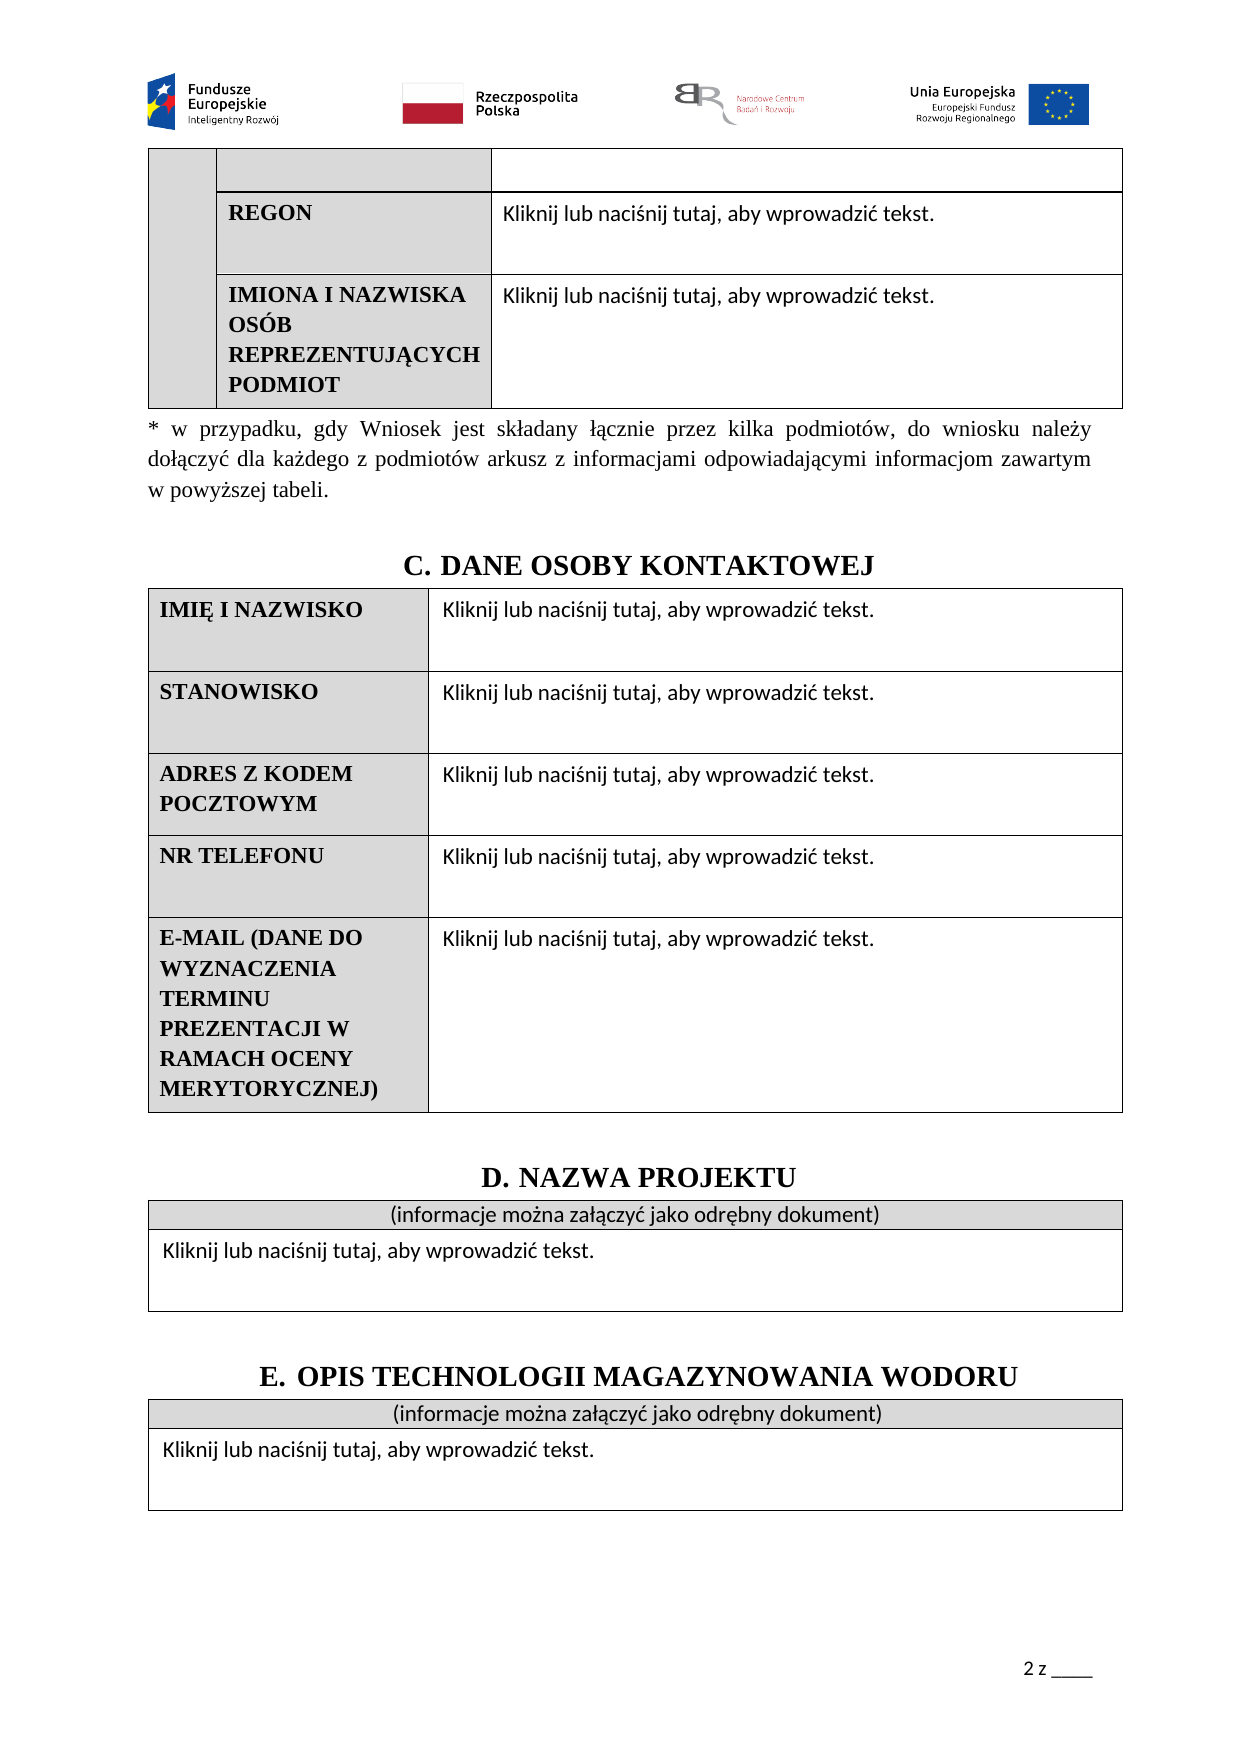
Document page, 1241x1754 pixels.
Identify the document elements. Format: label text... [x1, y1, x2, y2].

table_header IMIĘ I NAZWISKO [149, 589, 428, 671]
table_cell [492, 193, 1122, 273]
table_cell NIP [217, 149, 491, 191]
table_cell NR TELEFONU [149, 836, 428, 917]
table_cell [429, 836, 1122, 917]
table_cell [429, 754, 1122, 835]
table_cell IMIONA I NAZWISKA OSÓB REPREZENTUJĄCYCH PODMIOT [217, 275, 491, 408]
subtitle DANE OSOBY KONTAKTOWEJ [185, 548, 1093, 582]
table_cell REGON [217, 193, 491, 273]
table_cell E-MAIL (DANE DO WYZNACZENIA TERMINU PREZENTACJI W RAMACH OCENY MERYTORYCZNEJ) [149, 918, 428, 1112]
subtitle OPIS TECHNOLOGII MAGAZYNOWANIA WODORU [185, 1359, 1093, 1392]
table_cell [429, 672, 1122, 753]
table_cell [492, 149, 1122, 191]
subtitle NAZWA PROJEKTU [185, 1160, 1093, 1193]
table_header (informacje można załączyć jako odrębny dokument) [149, 1201, 1122, 1229]
table_cell [149, 1230, 1122, 1311]
table_cell ADRES Z KODEM POCZTOWYM [149, 754, 428, 835]
table_cell [149, 1429, 1122, 1510]
table_cell [492, 275, 1122, 408]
picture [147, 73, 1089, 130]
table_cell STANOWISKO [149, 672, 428, 753]
table_header [429, 589, 1122, 671]
table_header (informacje można załączyć jako odrębny dokument) [149, 1400, 1122, 1428]
table_cell [429, 918, 1122, 1112]
list * w przypadku, gdy Wniosek jest składany łącznie przez kilka podmiotów, do wniosku należy dołączyć dla każdego z podmiotów arkusz z informacjami odpowiadającymi informacjom zawartym w powyższej tabeli. [148, 415, 1093, 502]
